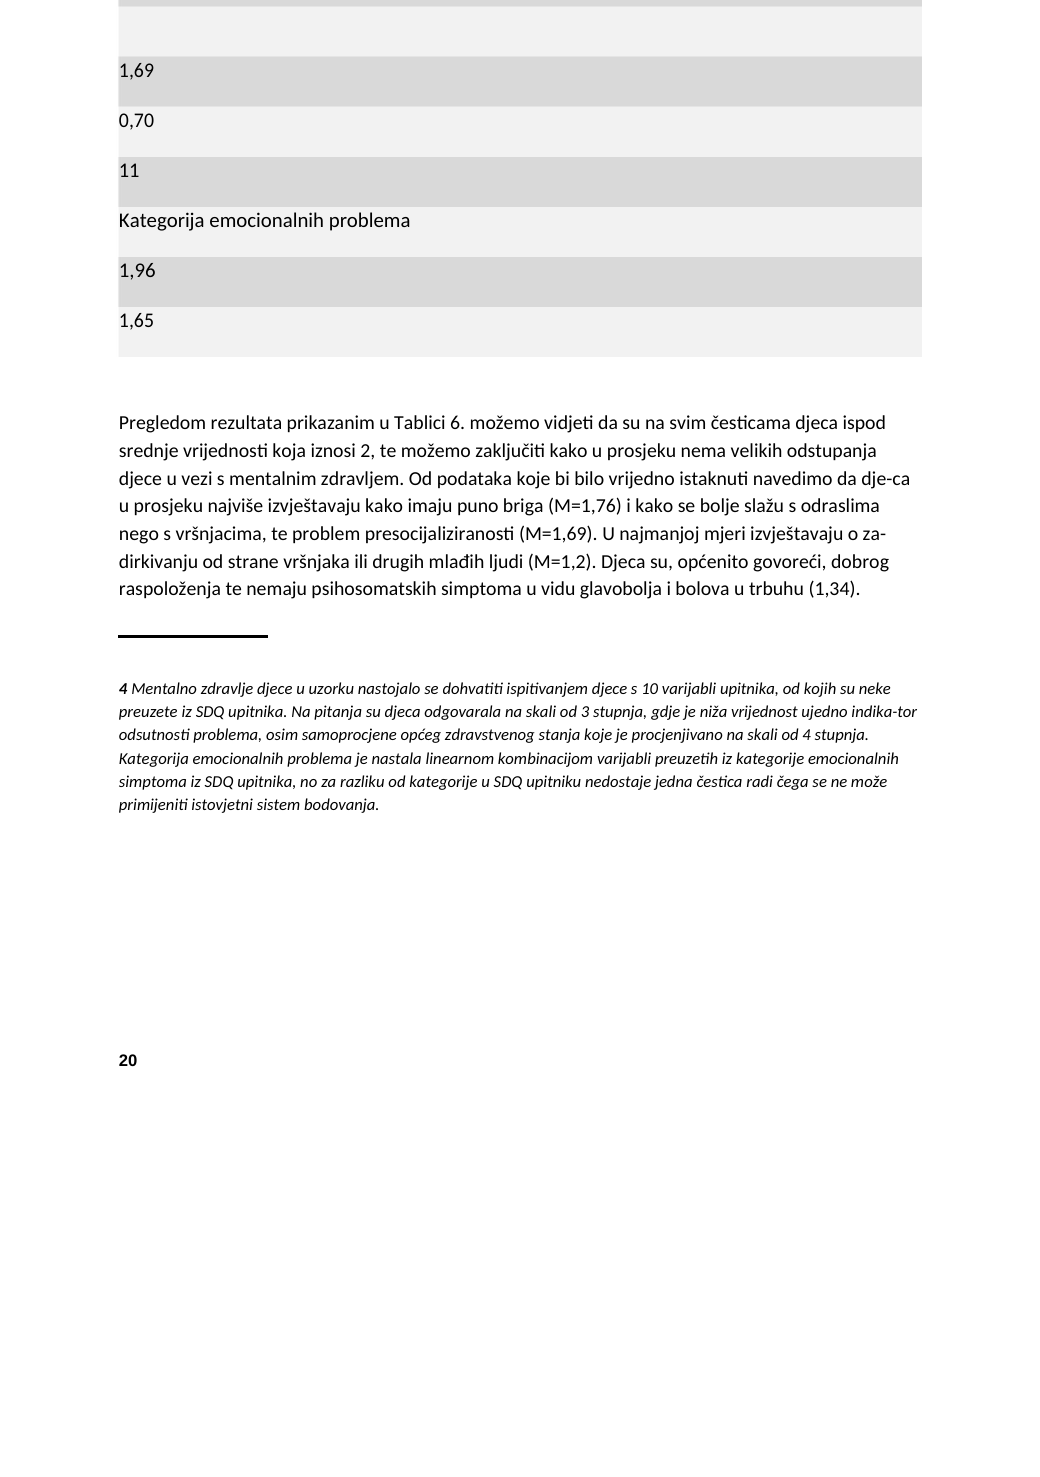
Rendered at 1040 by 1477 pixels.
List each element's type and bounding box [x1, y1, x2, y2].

picture [116, 0, 924, 359]
